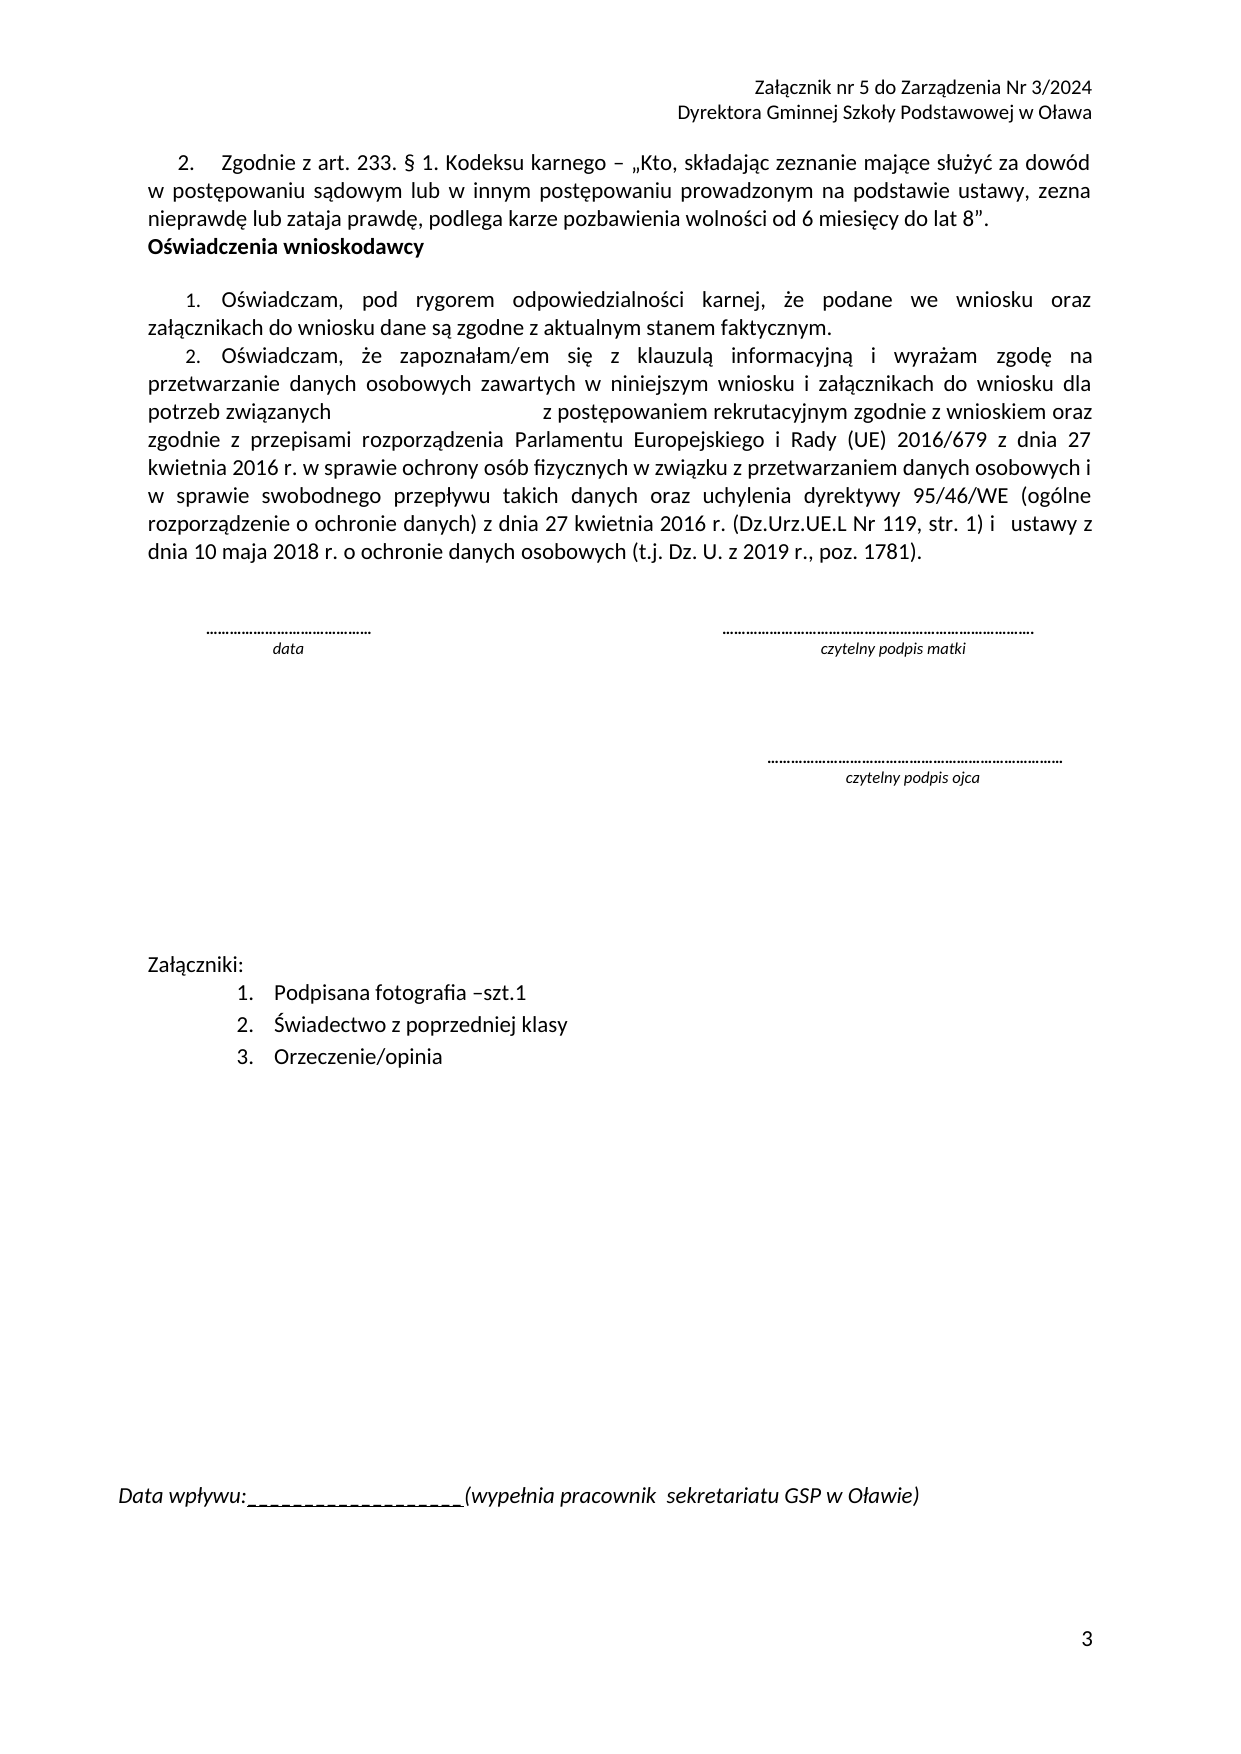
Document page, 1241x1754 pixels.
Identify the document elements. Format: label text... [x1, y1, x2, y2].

list Orzeczenie/opinia [236, 1042, 583, 1070]
text data czytelny podpis matki [148, 638, 1092, 659]
list Podpisana fotografia –szt.1 [236, 978, 583, 1006]
list Świadectwo z poprzedniej klasy [236, 1010, 583, 1038]
list Zgodnie z art. 233. § 1. Kodeksu karnego – „Kto, składając zeznanie mające służyć za dowód w postępowaniu sądowym lub w innym postępowaniu prowadzonym na podstawie ustawy, zezna nieprawdę lub zataja prawdę, podlega karze pozbawienia wolności od 6 miesięcy do lat 8”. [148, 148, 1092, 232]
list Oświadczam, pod rygorem odpowiedzialności karnej, że podane we wniosku oraz załącznikach do wniosku dane są zgodne z aktualnym stanem faktycznym. [148, 285, 1092, 341]
text …………………………………… ……………………………………………………………………. [148, 618, 1092, 638]
text ………………………………………………………………… [738, 747, 1092, 767]
text Oświadczenia wnioskodawcy [148, 232, 1092, 260]
text Załączniki: [148, 950, 1092, 978]
list Data wpływu:___________________(wypełnia pracownik sekretariatu GSP w Oławie) [118, 1482, 1092, 1509]
list Oświadczam, że zapoznałam/em się z klauzulą informacyjną i wyrażam zgodę na przetwarzanie danych osobowych zawartych w niniejszym wniosku i załącznikach do wniosku dla potrzeb związanych z postępowaniem rekrutacyjnym zgodnie z wnioskiem oraz zgodnie z przepisami rozporządzenia Parlamentu Europejskiego i Rady (UE) 2016/679 z dnia 27 kwietnia 2016 r. w sprawie ochrony osób fizycznych w związku z przetwarzaniem danych osobowych i w sprawie swobodnego przepływu takich danych oraz uchylenia dyrektywy 95/46/WE (ogólne rozporządzenie o ochronie danych) z dnia 27 kwietnia 2016 r. (Dz.Urz.UE.L Nr 119, str. 1) i ustawy z dnia 10 maja 2018 r. o ochronie danych osobowych (t.j. Dz. U. z 2019 r., poz. 1781). [148, 341, 1092, 565]
text czytelny podpis ojca [148, 767, 1092, 788]
